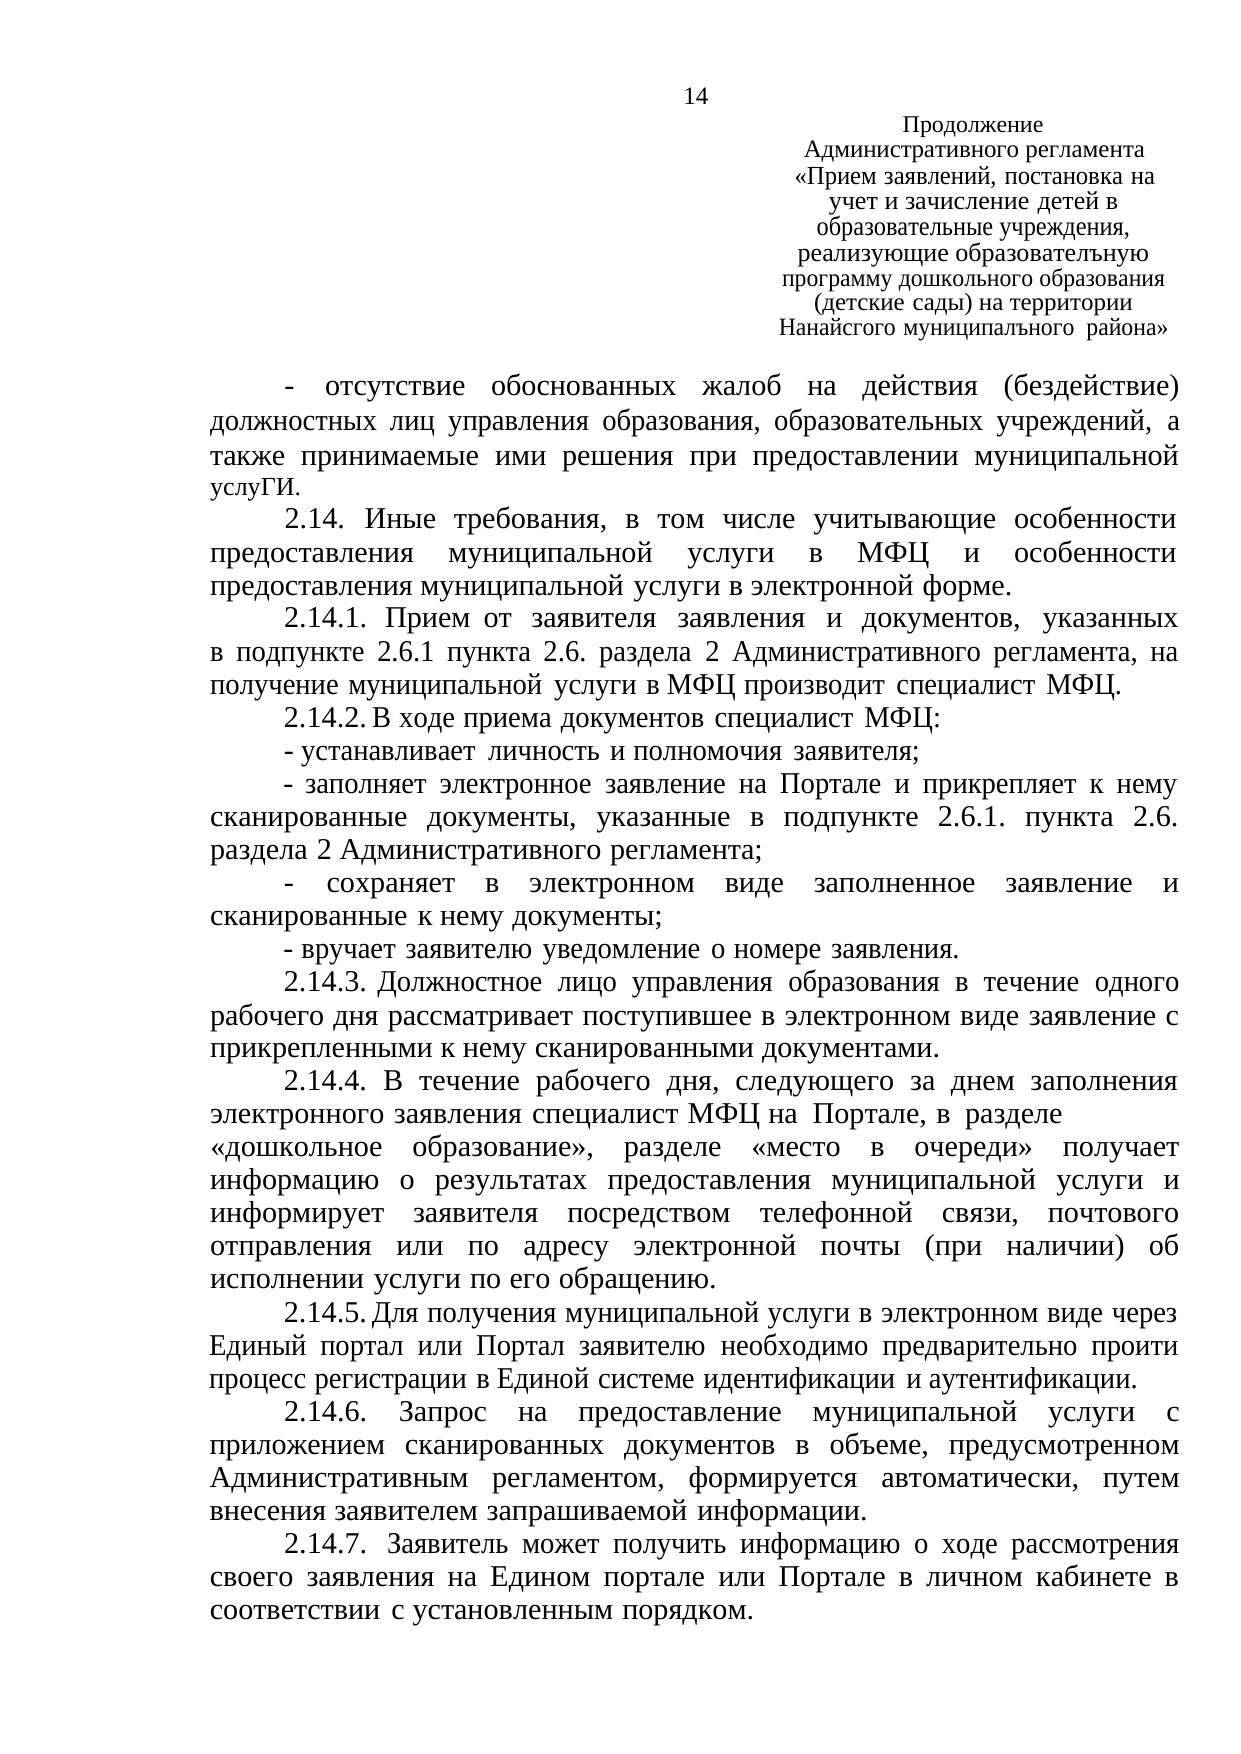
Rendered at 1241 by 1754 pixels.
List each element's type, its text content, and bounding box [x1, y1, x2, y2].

list сохраняет в электронном виде заполненное заявление и сканированные к нему документы; [210, 866, 1179, 932]
list Заявитель может получить информацию о ходе рассмотрения своего заявления на Едином портале или Портале в личном кабинете в соответствии с установленным порядком. [209, 1527, 1181, 1626]
text Продолжение [751, 112, 1194, 138]
list устанавливает личность и полномочия заявителя; [284, 734, 1228, 767]
text 14 [213, 81, 1178, 110]
list Для получения муниципальной услуги в электронном виде через Единый портал или Портал заявителю необходимо предварительно проити процесс регистрации в Единой системе идентификации и аутентификации. [209, 1296, 1179, 1395]
list В ходе приема документов специалист МФЦ: [284, 701, 1228, 734]
list Запрос на предоставление муниципальной услуги с приложением сканированных документов в объеме, предусмотренном Административным регламентом, формируется автоматически, путем внесения заявителем запрашиваемой информации. [209, 1395, 1179, 1527]
list вручает заявителю уведомление о номере заявления. [283, 932, 1228, 965]
text Административного регламента [751, 138, 1197, 163]
list заполняет электронное заявление на Портале и прикрепляет к нему сканированные документы, указанные в подпункте 2.6.1. пункта 2.6. раздела 2 Административного регламента; [210, 767, 1178, 866]
list Иные требования, в том числе учитывающие особенности предоставления муниципальной услуги в МФЦ и особенности предоставления муниципальной услуги в электронной форме. [210, 503, 1177, 602]
text «дошкольное образование», разделе «место в очереди» получает информацию о результатах предоставления муниципальной услуги и информирует заявителя посредством телефонной связи, почтового отправления или по адресу электронной почты (при наличии) об исполнении услуги по его обращению. [210, 1130, 1179, 1295]
list Должностное лицо управления образования в течение одного рабочего дня рассматривает поступившее в электронном виде заявление с прикрепленными к нему сканированными документами. [210, 965, 1179, 1064]
list отсутствие обоснованных жалоб на действия (бездействие) должностных лиц управления образования, образовательных учреждений, а также принимаемые ими решения при предоставлении муниципальной услуГИ. [210, 367, 1180, 501]
text «Прием заявлений, постановка на учет и зачисление детей в образовательные учреждения, реализующие образователъную программу дошкольного образования (детские сады) на территории Нанайсгого муниципалъного района» [773, 164, 1173, 340]
list В течение рабочего дня, следующего за днем заполнения электронного заявления специалист МФЦ на Портале, в разделе [210, 1064, 1178, 1130]
list Прием от заявителя заявления и документов, указанных в подпункте 2.6.1 пункта 2.6. раздела 2 Административного регламента, на получение муниципальной услуги в МФЦ производит специалист МФЦ. [210, 602, 1179, 701]
